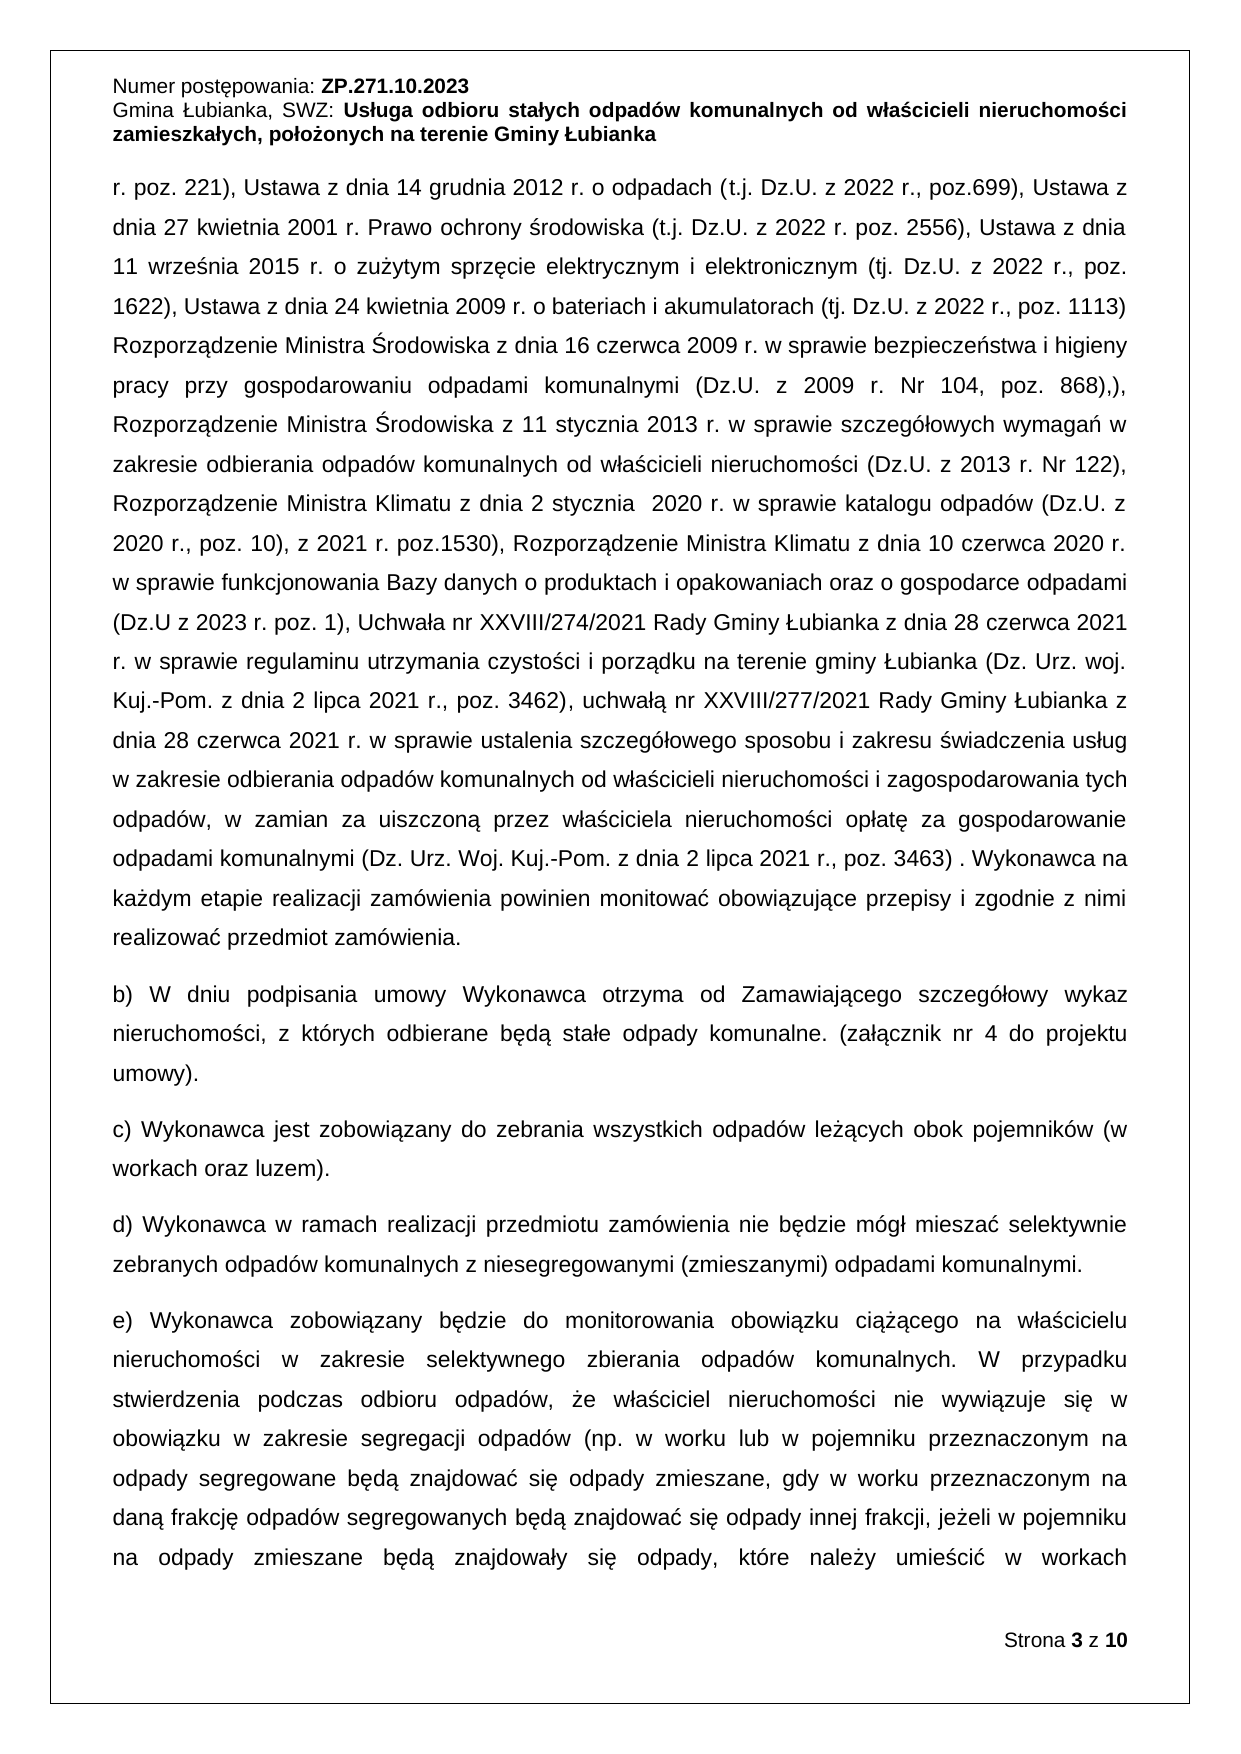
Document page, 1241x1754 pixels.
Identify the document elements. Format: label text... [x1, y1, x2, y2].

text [112, 1307, 1128, 1570]
text c) Wykonawca jest zobowiązany do zebrania wszystkich odpadów leżących obok pojemników (w workach oraz luzem). [112, 1116, 1128, 1181]
text b) W dniu podpisania umowy Wykonawca otrzyma od Zamawiającego szczegółowy wykaz nieruchomości, z których odbierane będą stałe odpady komunalne. (załącznik nr 4 do projektu umowy). [112, 981, 1128, 1086]
text d) Wykonawca w ramach realizacji przedmiotu zamówienia nie będzie mógł mieszać selektywnie zebranych odpadów komunalnych z niesegregowanymi (zmieszanymi) odpadami komunalnymi. [112, 1211, 1128, 1277]
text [112, 174, 1128, 951]
